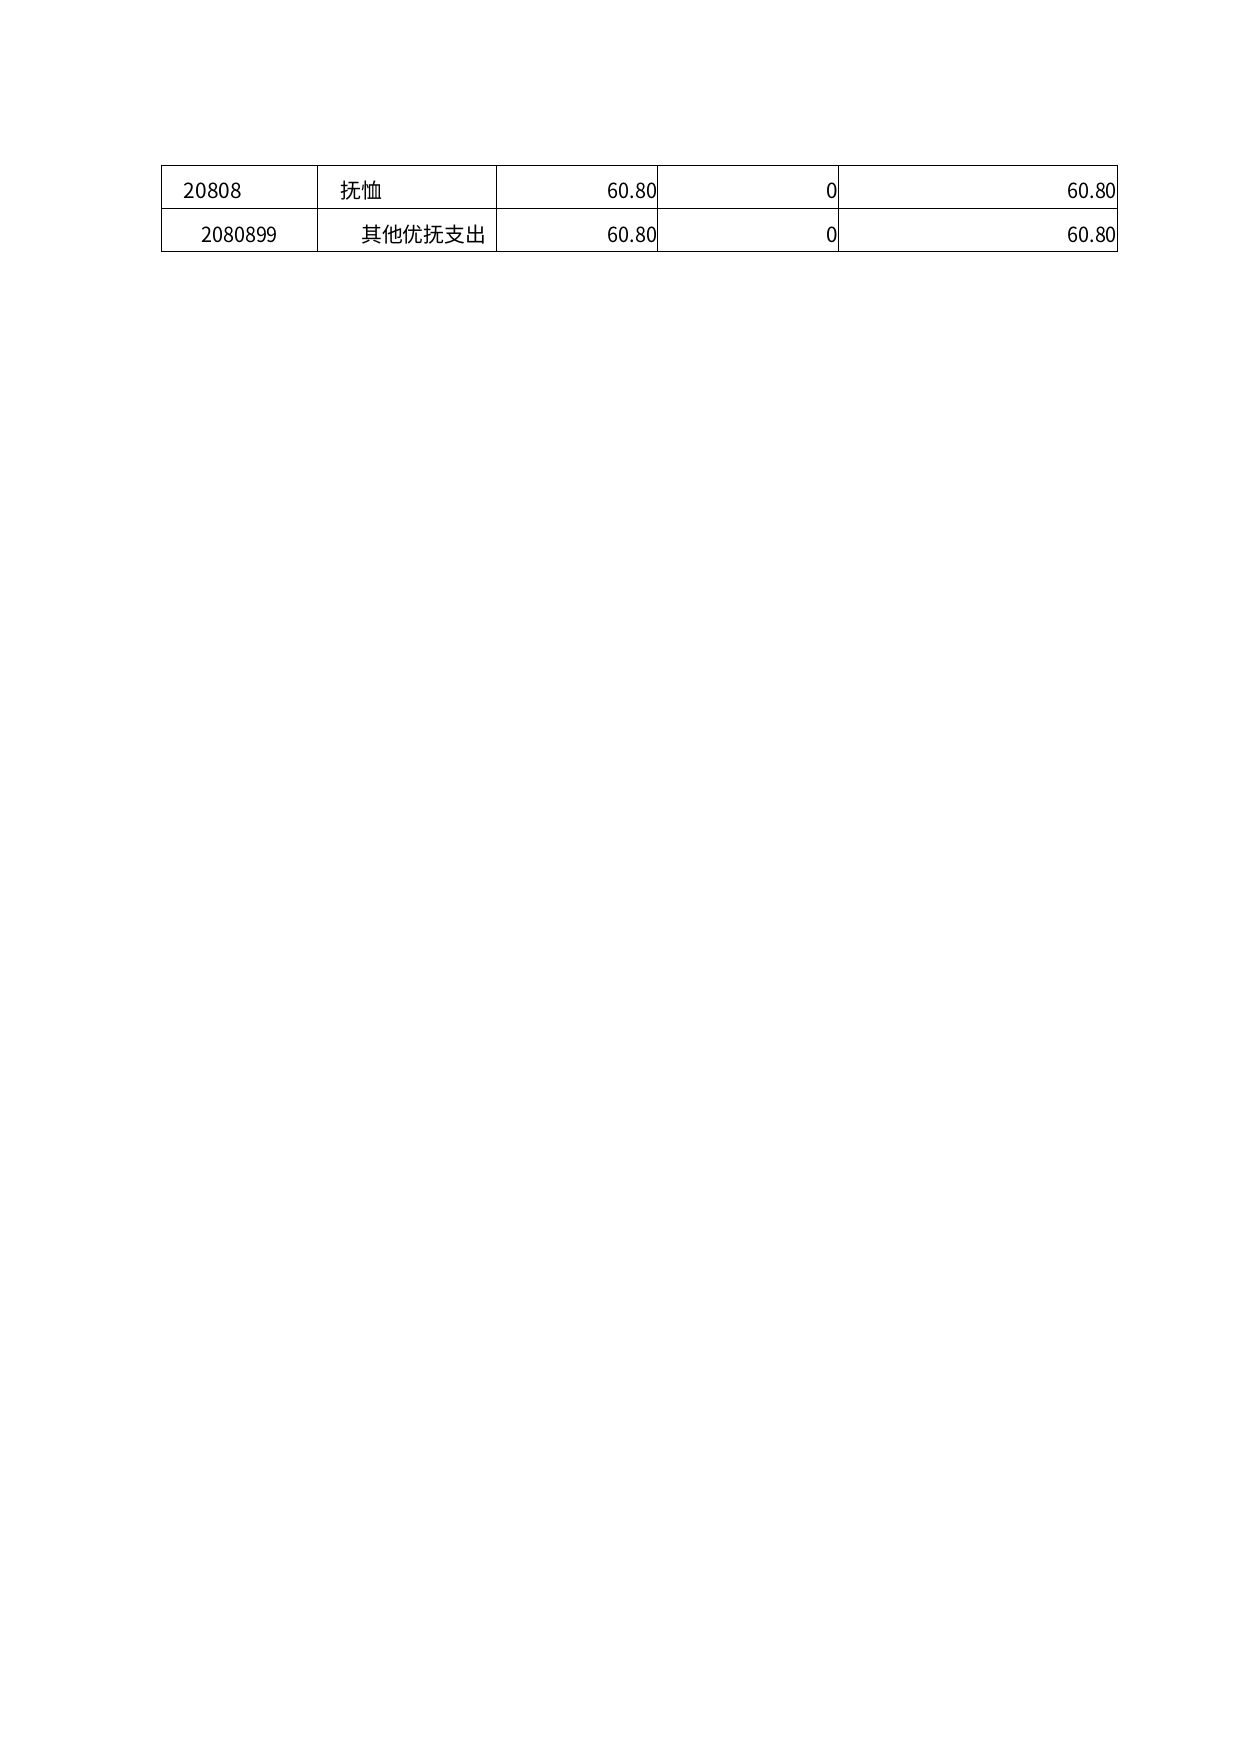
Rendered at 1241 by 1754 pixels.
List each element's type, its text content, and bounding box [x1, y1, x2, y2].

table_cell 60.80 [497, 166, 657, 208]
table_cell 抚恤 [318, 166, 496, 208]
table_cell 0 [658, 166, 838, 208]
table_cell 2080899 [162, 209, 317, 251]
table_cell 20808 [162, 166, 317, 208]
table_cell 60.80 [497, 209, 657, 251]
table_cell 60.80 [839, 166, 1117, 208]
table_cell 0 [658, 209, 838, 251]
table_cell 其他优抚支出 [318, 209, 496, 251]
table_cell 60.80 [839, 209, 1117, 251]
